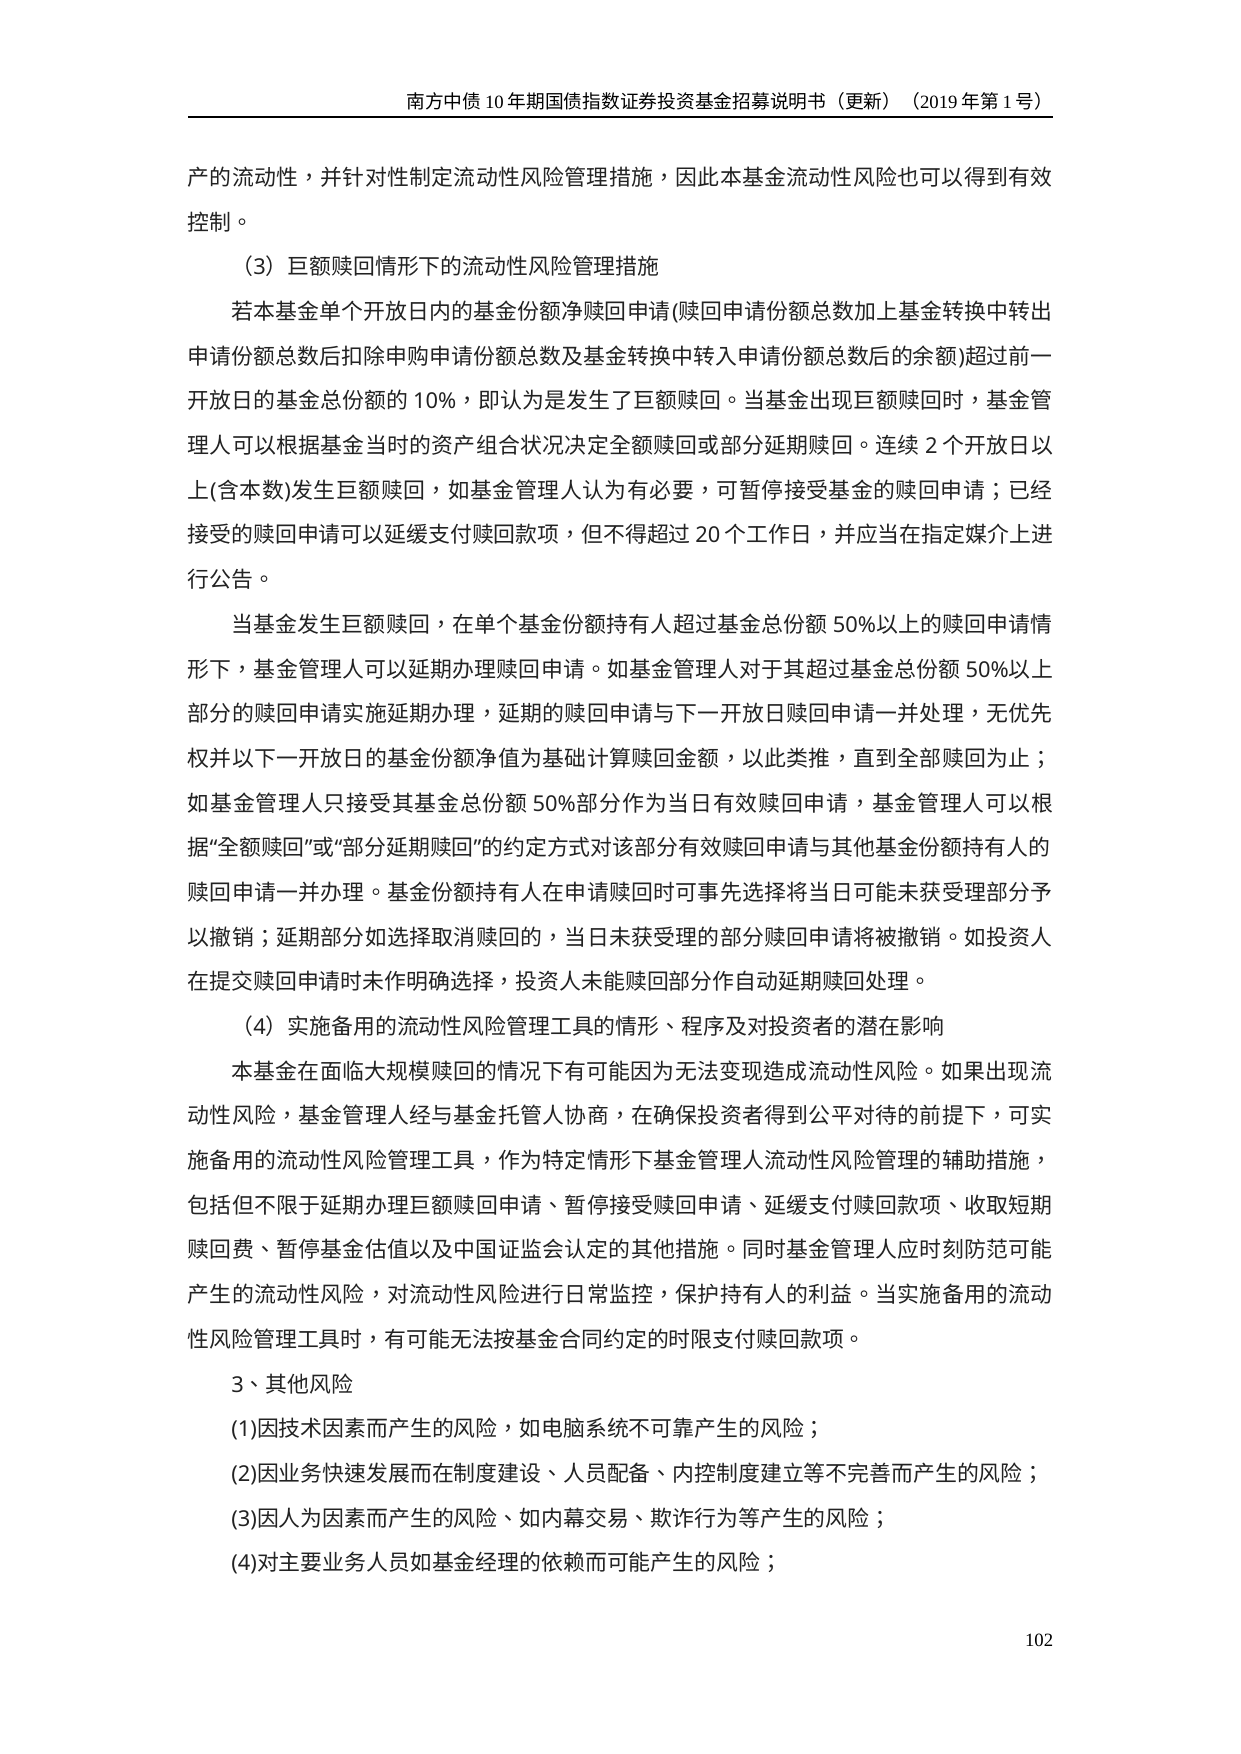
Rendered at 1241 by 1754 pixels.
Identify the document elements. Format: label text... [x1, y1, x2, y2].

text 本基金在面临大规模赎回的情况下有可能因为无法变现造成流动性风险。如果出现流动性风险，基金管理人经与基金托管人协商，在确保投资者得到公平对待的前提下，可实施备用的流动性风险管理工具，作为特定情形下基金管理人流动性风险管理的辅助措施，包括但不限于延期办理巨额赎回申请、暂停接受赎回申请、延缓支付赎回款项、收取短期赎回费、暂停基金估值以及中国证监会认定的其他措施。同时基金管理人应时刻防范可能产生的流动性风险，对流动性风险进行日常监控，保护持有人的利益。当实施备用的流动性风险管理工具时，有可能无法按基金合同约定的时限支付赎回款项。 [187, 1056, 1053, 1354]
text (4)对主要业务人员如基金经理的依赖而可能产生的风险； [187, 1547, 1053, 1577]
text 若本基金单个开放日内的基金份额净赎回申请(赎回申请份额总数加上基金转换中转出申请份额总数后扣除申购申请份额总数及基金转换中转入申请份额总数后的余额)超过前一开放日的基金总份额的10%，即认为是发生了巨额赎回。当基金出现巨额赎回时，基金管理人可以根据基金当时的资产组合状况决定全额赎回或部分延期赎回。连续2个开放日以上(含本数)发生巨额赎回，如基金管理人认为有必要，可暂停接受基金的赎回申请；已经接受的赎回申请可以延缓支付赎回款项，但不得超过20个工作日，并应当在指定媒介上进行公告。 [187, 296, 1053, 594]
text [187, 162, 1053, 236]
text 3、其他风险 [187, 1368, 1053, 1398]
text （4）实施备用的流动性风险管理工具的情形、程序及对投资者的潜在影响 [187, 1011, 1053, 1041]
text 当基金发生巨额赎回，在单个基金份额持有人超过基金总份额50%以上的赎回申请情形下，基金管理人可以延期办理赎回申请。如基金管理人对于其超过基金总份额50%以上部分的赎回申请实施延期办理，延期的赎回申请与下一开放日赎回申请一并处理，无优先权并以下一开放日的基金份额净值为基础计算赎回金额，以此类推，直到全部赎回为止；如基金管理人只接受其基金总份额50%部分作为当日有效赎回申请，基金管理人可以根据“全额赎回”或“部分延期赎回”的约定方式对该部分有效赎回申请与其他基金份额持有人的赎回申请一并办理。基金份额持有人在申请赎回时可事先选择将当日可能未获受理部分予以撤销；延期部分如选择取消赎回的，当日未获受理的部分赎回申请将被撤销。如投资人在提交赎回申请时未作明确选择，投资人未能赎回部分作自动延期赎回处理。 [187, 609, 1053, 996]
text （3）巨额赎回情形下的流动性风险管理措施 [187, 251, 1053, 281]
text (1)因技术因素而产生的风险，如电脑系统不可靠产生的风险； [187, 1413, 1053, 1443]
text (3)因人为因素而产生的风险、如内幕交易、欺诈行为等产生的风险； [187, 1503, 1053, 1532]
text (2)因业务快速发展而在制度建设、人员配备、内控制度建立等不完善而产生的风险； [187, 1458, 1053, 1488]
